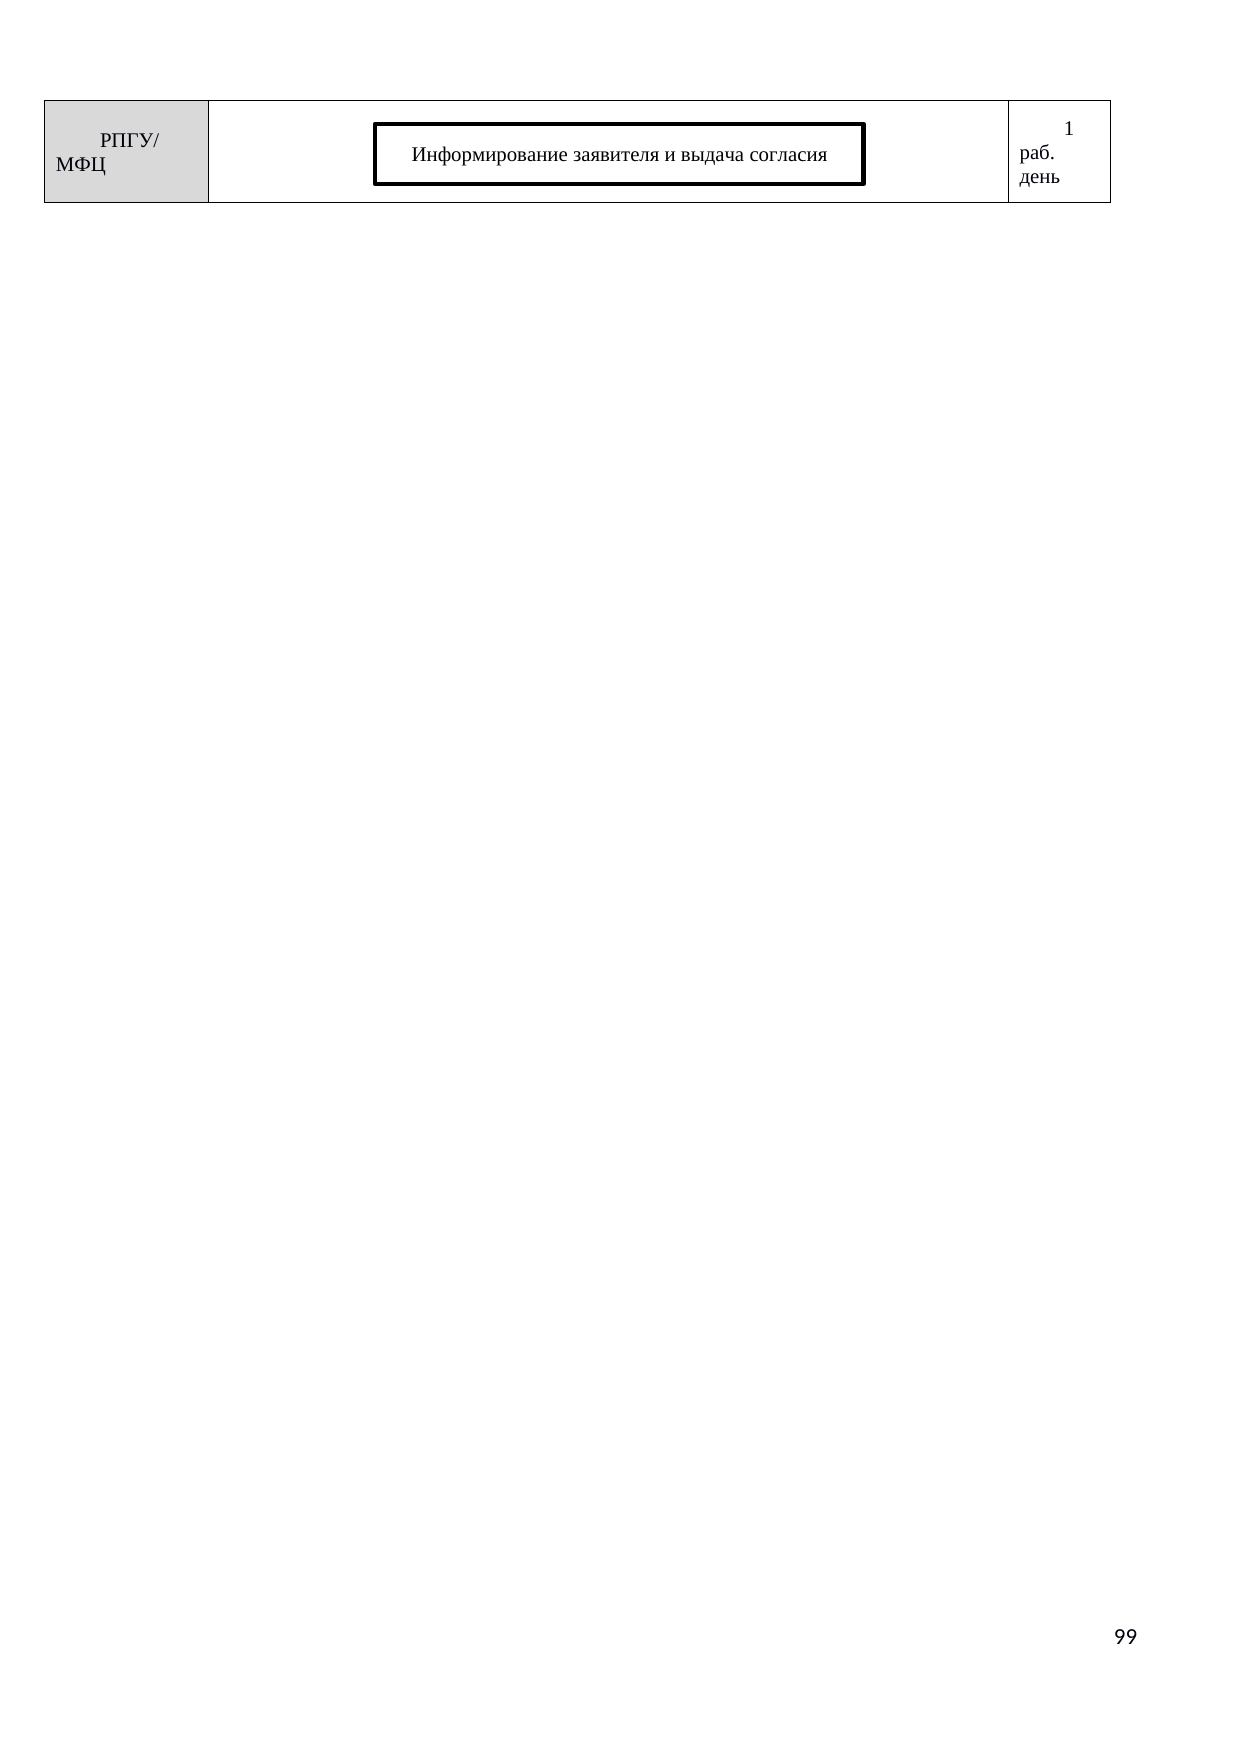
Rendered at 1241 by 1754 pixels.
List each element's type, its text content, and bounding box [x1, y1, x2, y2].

table_cell 1 раб. день [1009, 101, 1110, 202]
table_cell [209, 101, 1008, 202]
table_cell РПГУ/ МФЦ [45, 101, 208, 202]
